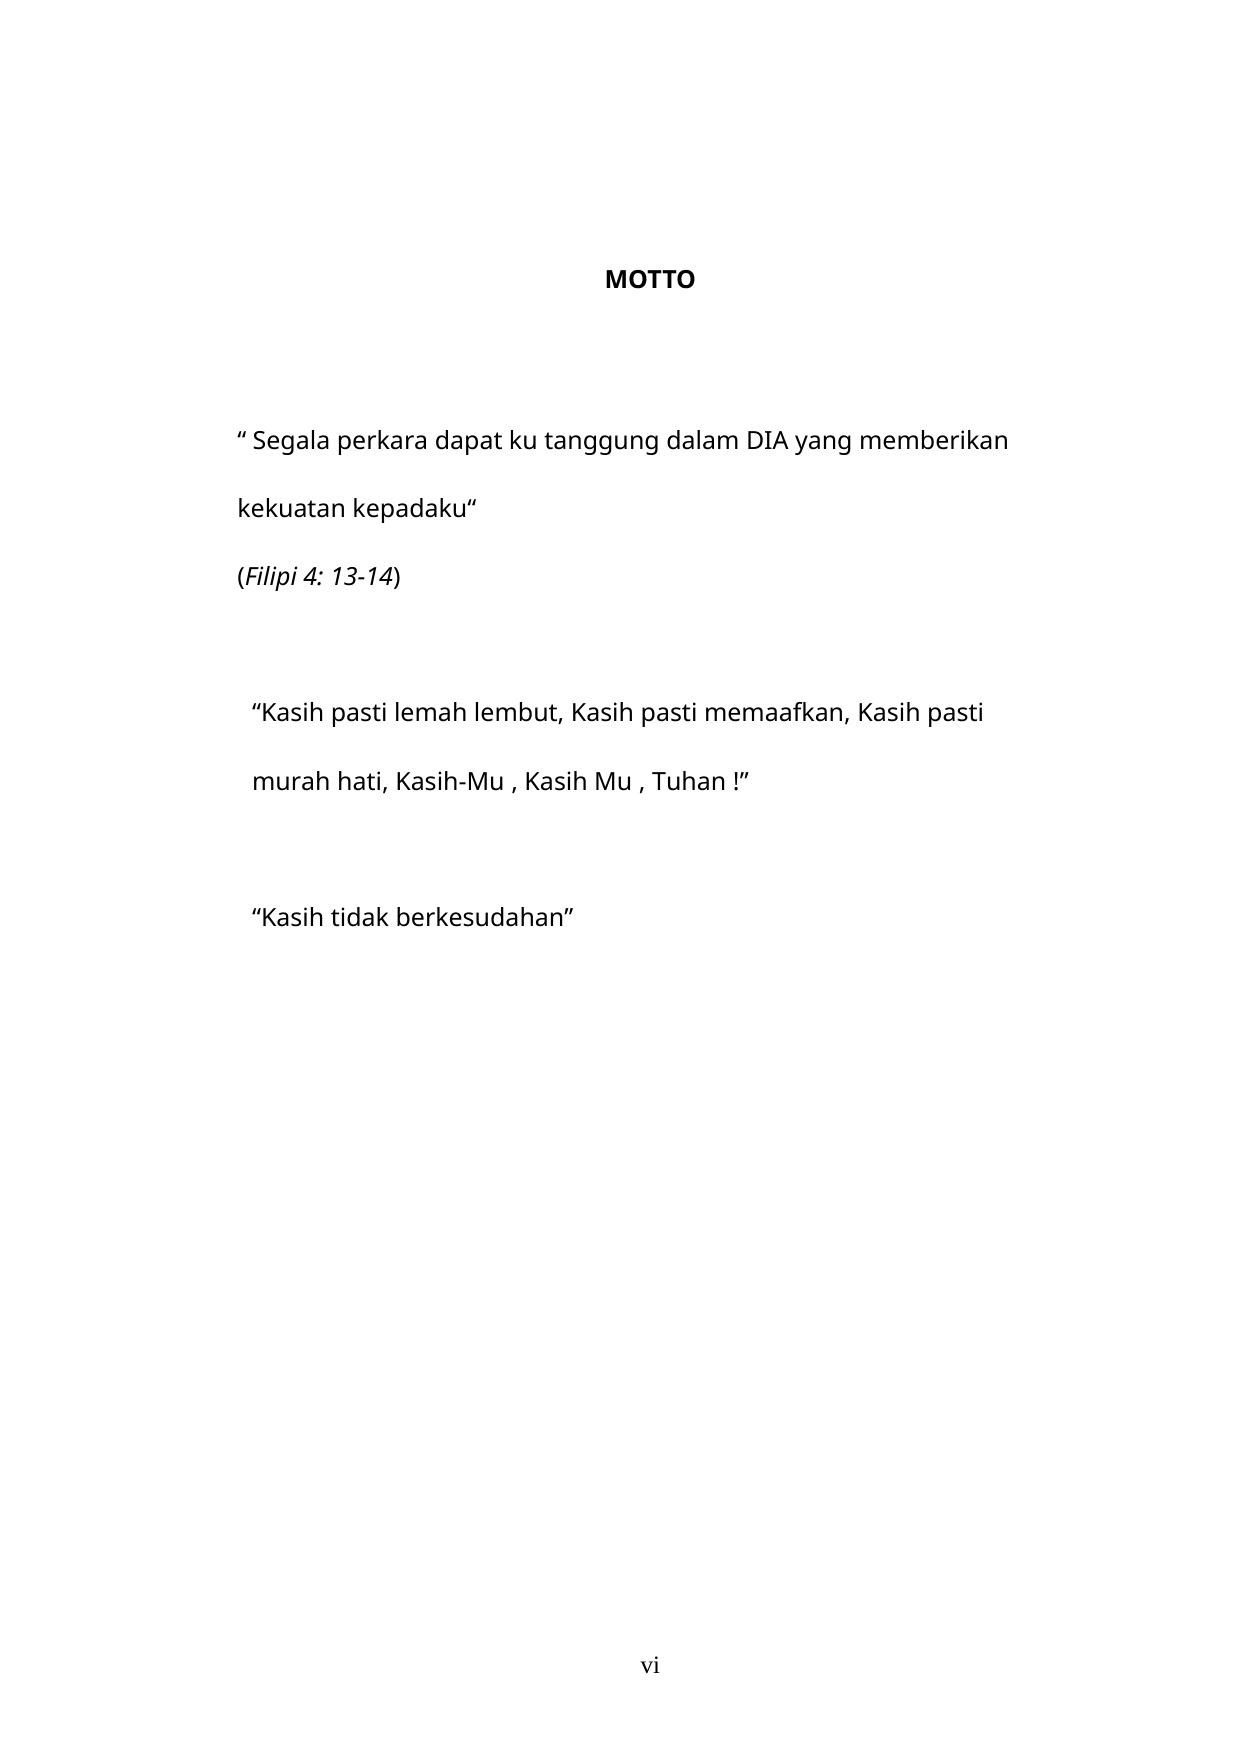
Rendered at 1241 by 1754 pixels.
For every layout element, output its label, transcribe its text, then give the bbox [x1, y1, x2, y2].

text (Filipi 4: 13-14) [237, 559, 1063, 593]
text “Kasih pasti lemah lembut, Kasih pasti memaafkan, Kasih pasti murah hati, Kasih-Mu , Kasih Mu , Tuhan !” [252, 695, 1063, 797]
text “Kasih tidak berkesudahan” [252, 899, 1063, 933]
subtitle MOTTO [237, 262, 1063, 296]
text “ Segala perkara dapat ku tanggung dalam DIA yang memberikan kekuatan kepadaku“ [237, 423, 1063, 525]
